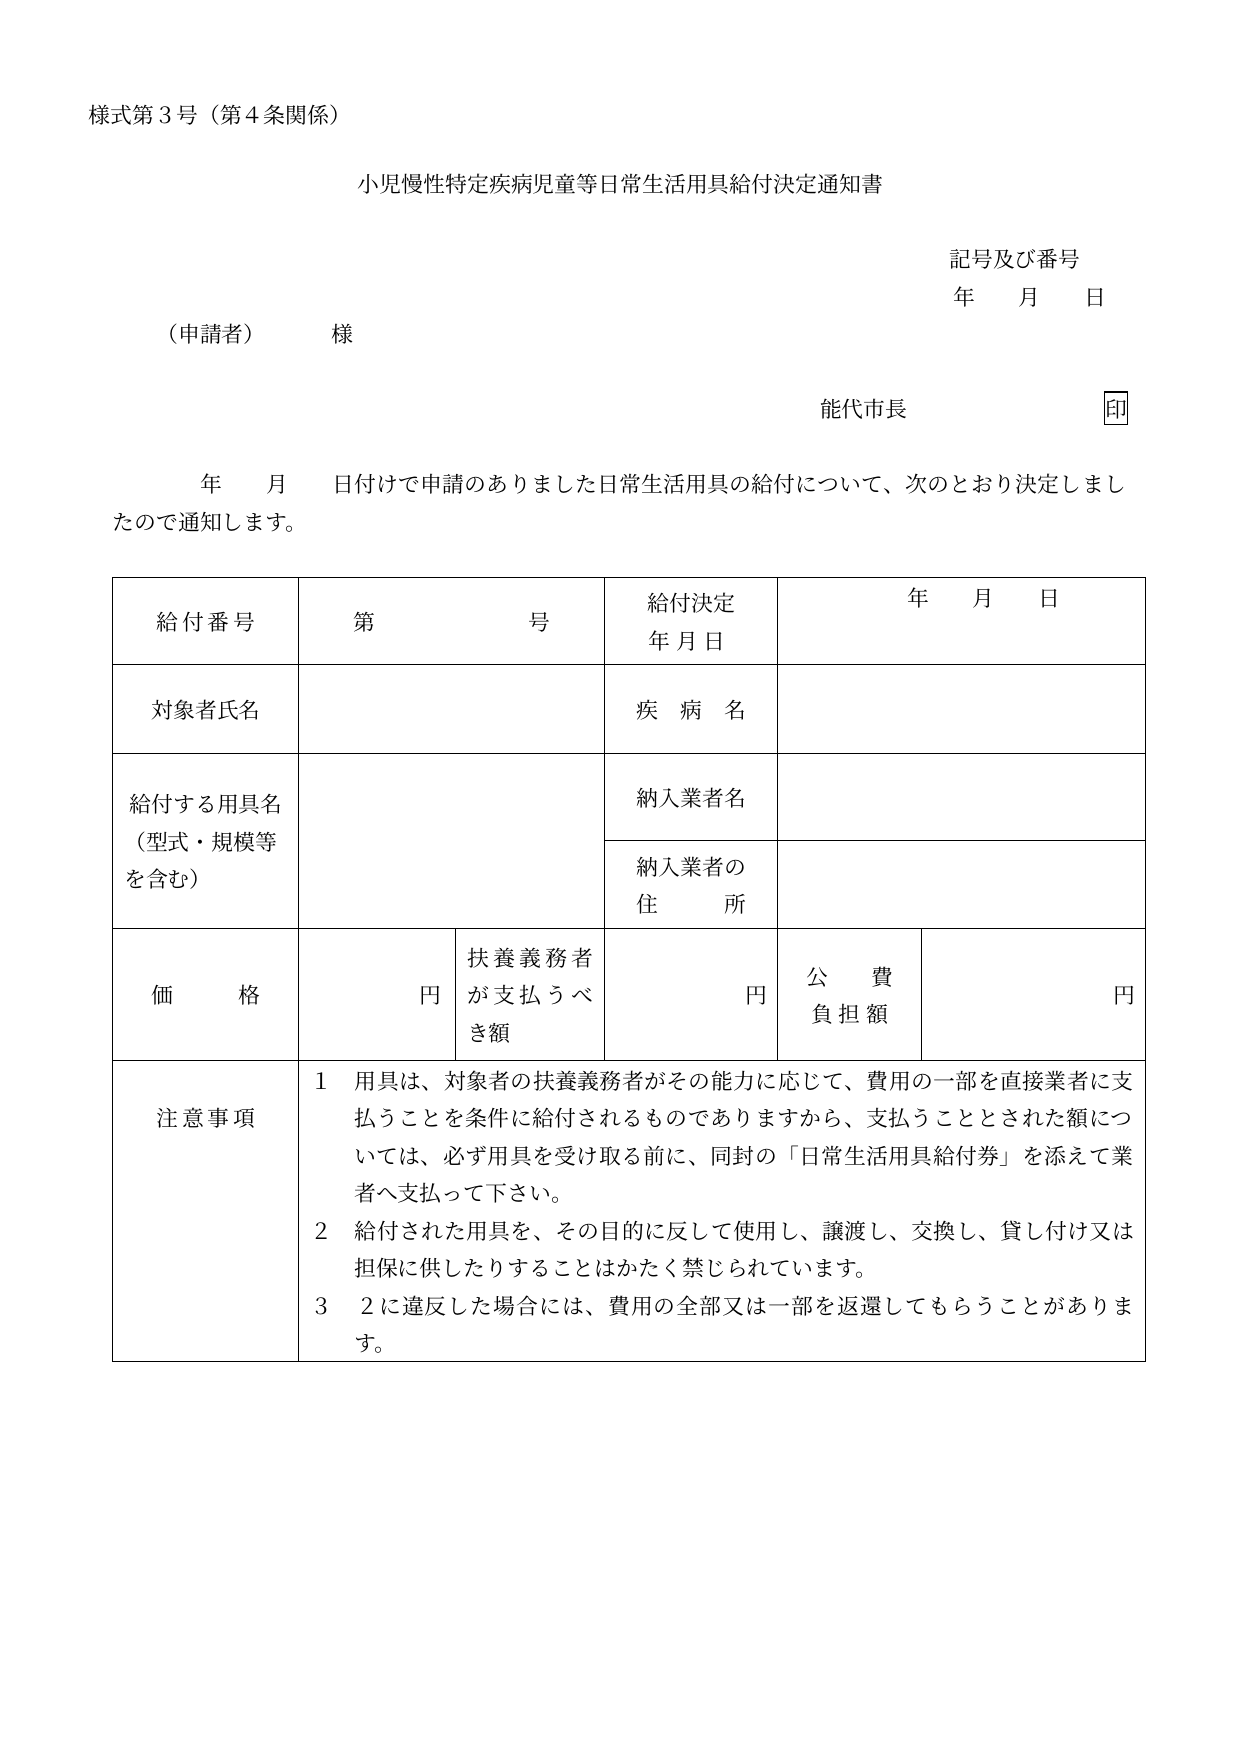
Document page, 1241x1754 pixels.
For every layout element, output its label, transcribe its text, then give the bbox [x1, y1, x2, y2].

table_cell 納入業者名 [605, 754, 777, 840]
table_cell 納入業者の 住 所 [605, 841, 777, 928]
text 年 月 日付けで申請のありました日常生活用具の給付について、次のとおり決定しましたので通知します。 [112, 464, 1128, 539]
text （申請者） 様 [112, 314, 1128, 352]
table_cell 円 [922, 929, 1145, 1060]
text 小児慢性特定疾病児童等日常生活用具給付決定通知書 [112, 164, 1128, 202]
table_header 給付番号 [113, 578, 298, 664]
table_cell [778, 665, 1145, 753]
table_header 給付決定 年 月 日 [605, 578, 777, 664]
text 年 月 日 [112, 277, 1106, 314]
text 記号及び番号 [112, 239, 1128, 277]
text 能代市長 印 [112, 389, 1128, 427]
table_cell [778, 754, 1145, 840]
table_header 年 月 日 [778, 578, 1145, 664]
table_cell 給付する用具名 （型式・規模等を含む） [113, 754, 298, 928]
table_cell 価 格 [113, 929, 298, 1060]
table_cell 円 [299, 929, 455, 1060]
table_cell 疾 病 名 [605, 665, 777, 753]
table_cell 円 [605, 929, 777, 1060]
table_cell 対象者氏名 [113, 665, 298, 753]
table_cell 公 費 負 担 額 [778, 929, 921, 1060]
table_cell １ 用具は、対象者の扶養義務者がその能力に応じて、費用の一部を直接業者に支払うことを条件に給付されるものでありますから、支払うこととされた額については、必ず用具を受け取る前に、同封の「日常生活用具給付券」を添えて業者へ支払って下さい。 ２ 給付された用具を、その目的に反して使用し、譲渡し、交換し、貸し付け又は担保に供したりすることはかたく禁じられています。 ３ ２に違反した場合には、費用の全部又は一部を返還してもらうことがあります。 [299, 1061, 1145, 1361]
table_cell [778, 841, 1145, 928]
table_cell [299, 665, 604, 753]
table_cell [299, 754, 604, 928]
table_header 第 号 [299, 578, 604, 664]
table_cell 扶養義務者が支払うべき額 [456, 929, 604, 1060]
table_cell 注意事項 [113, 1061, 298, 1361]
